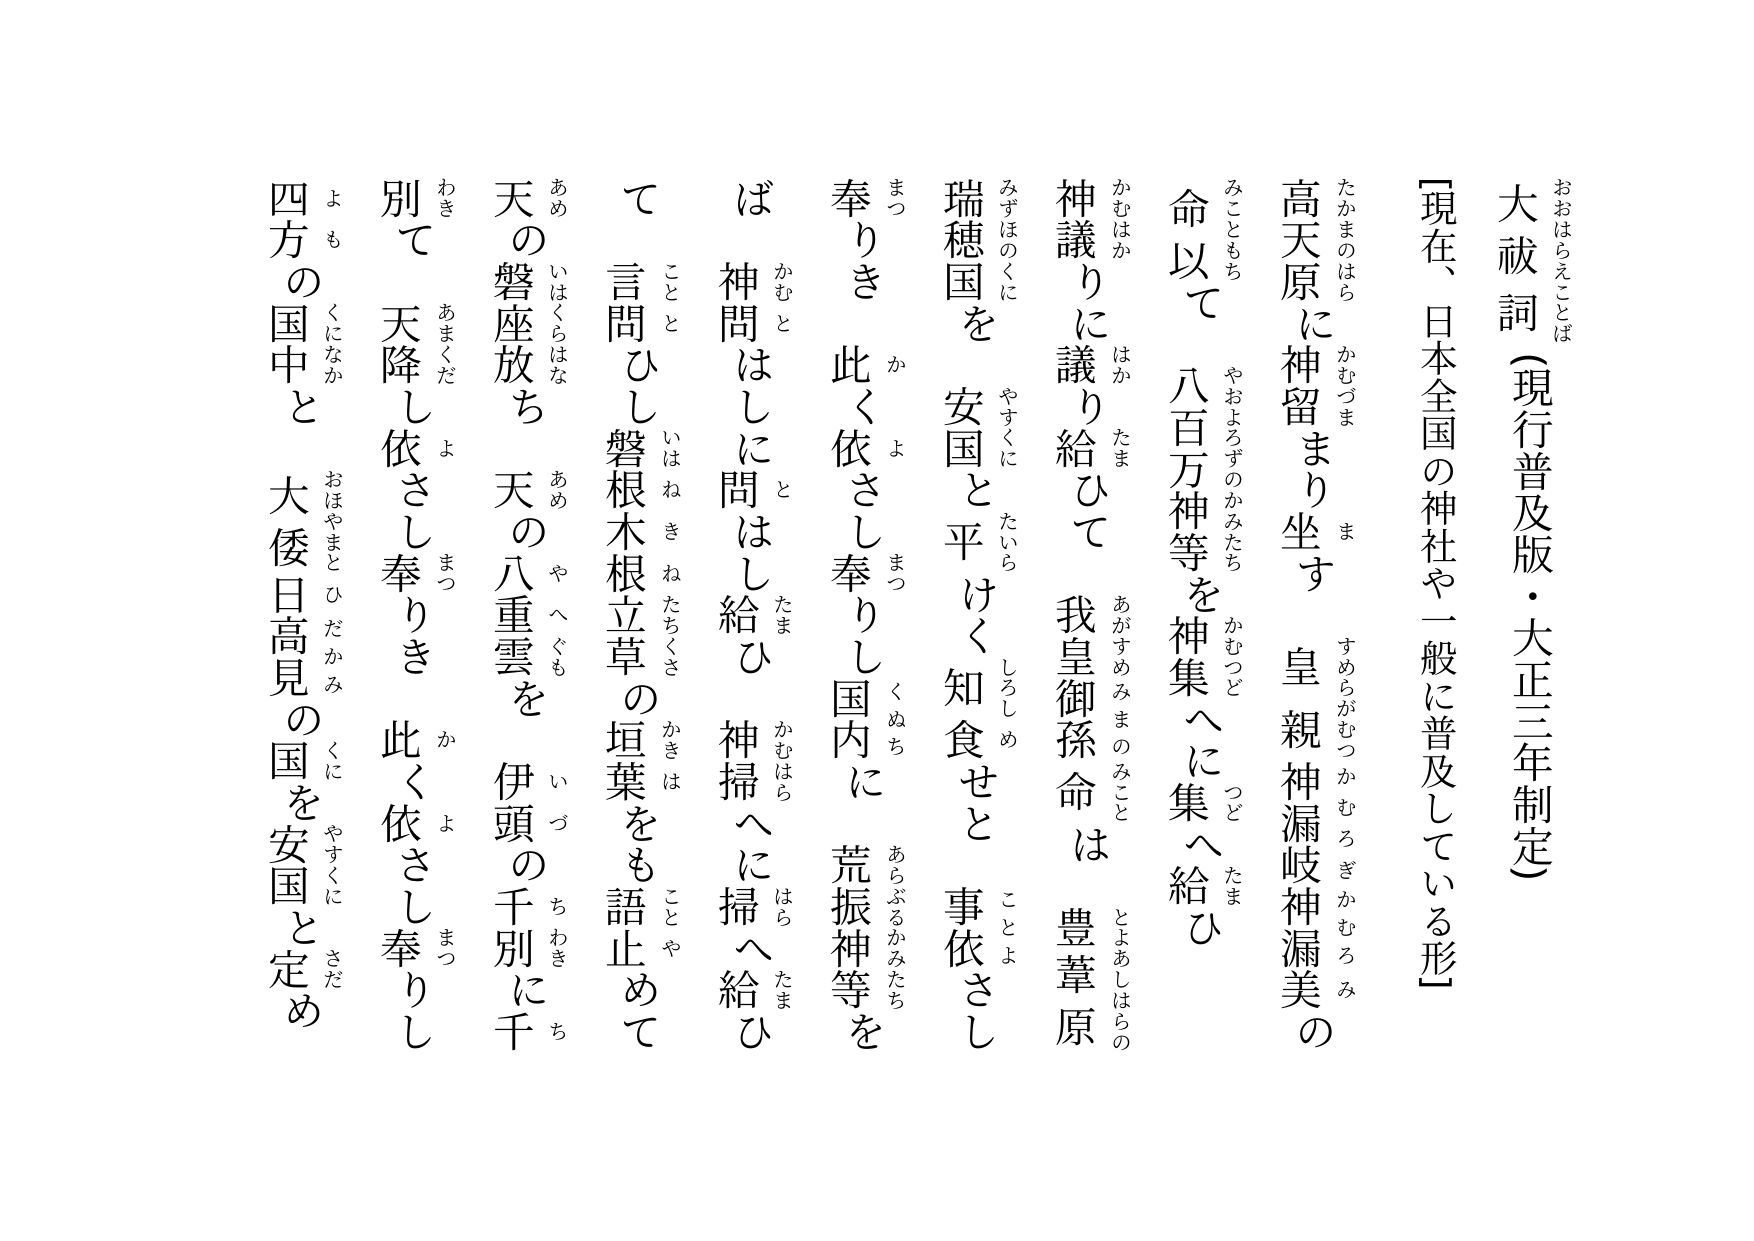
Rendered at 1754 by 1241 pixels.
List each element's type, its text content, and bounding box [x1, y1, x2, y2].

text (現行普及版・大正三年制定) [1477, 177, 1589, 1063]
text [現在、日本全国の神社や一般に普及している形] [1402, 177, 1477, 1063]
